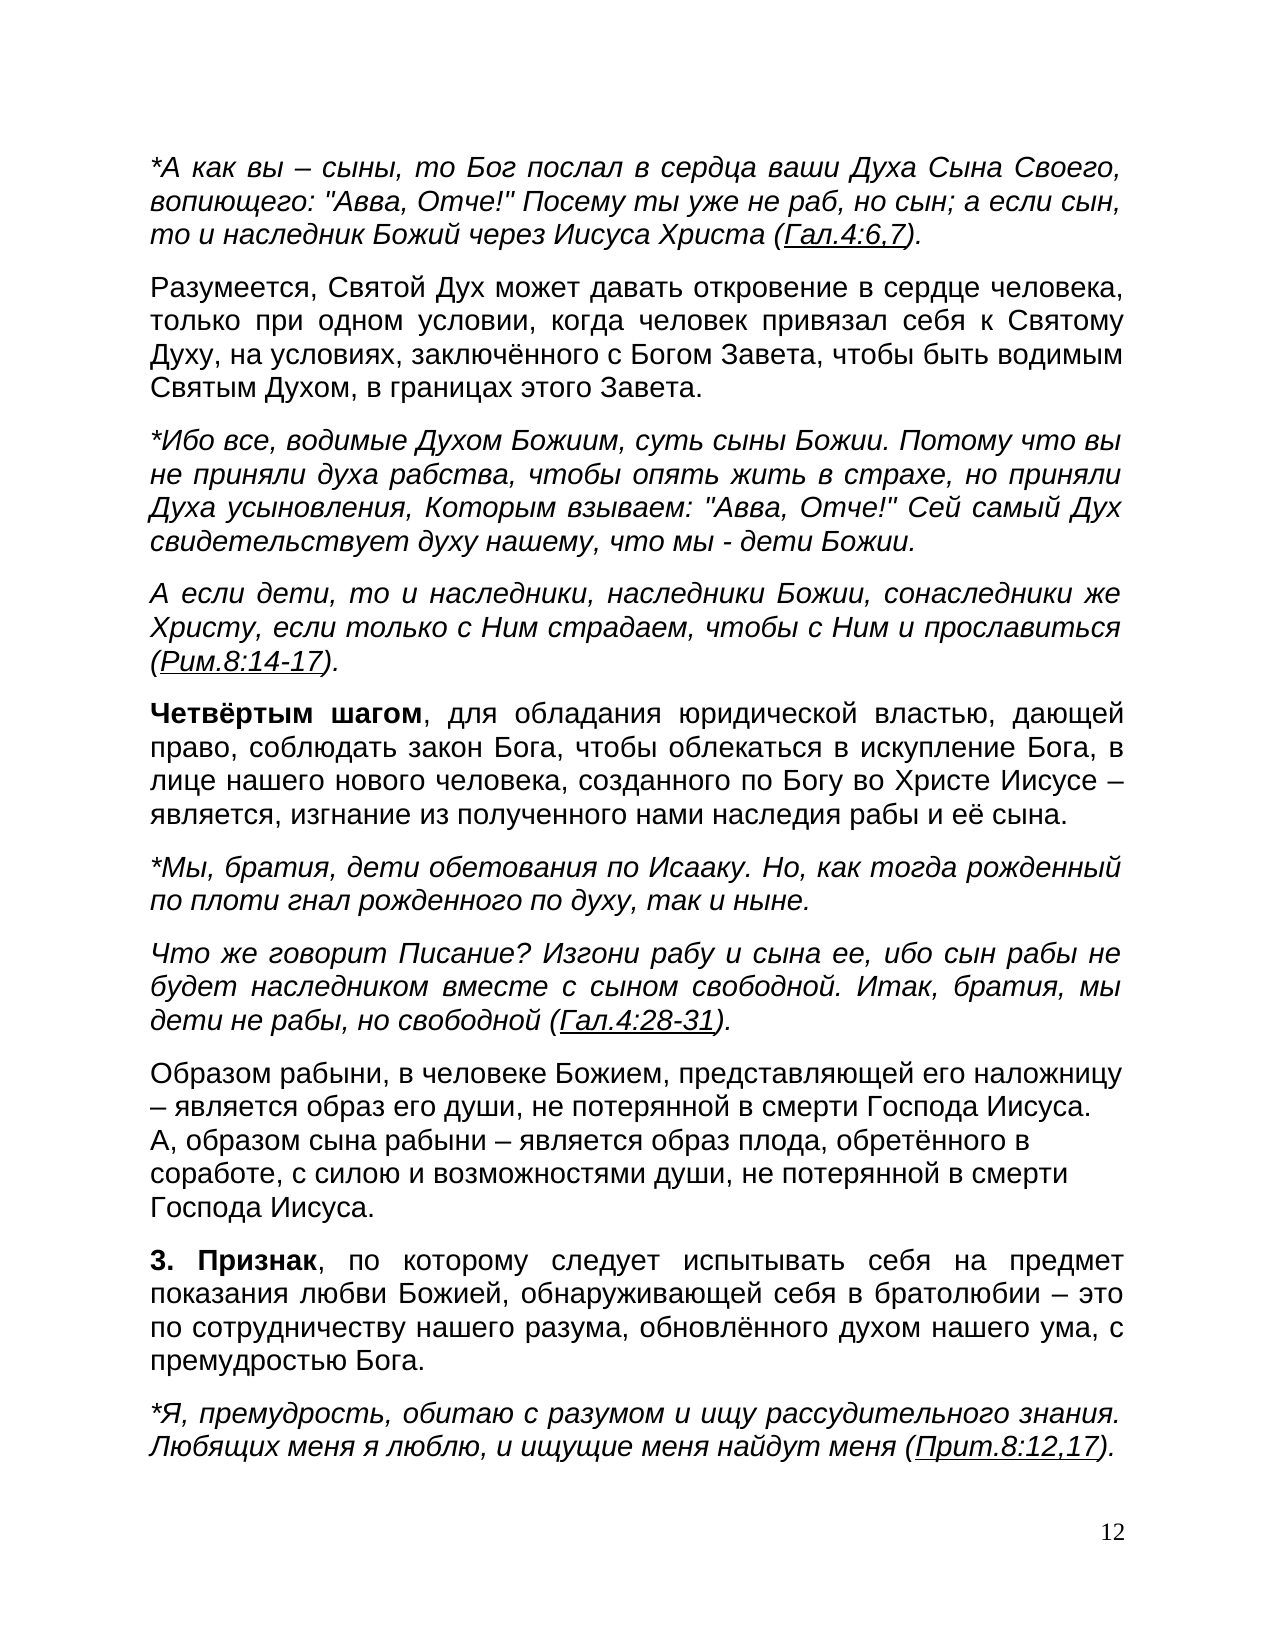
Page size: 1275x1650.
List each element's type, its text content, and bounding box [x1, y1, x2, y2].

text Что же говорит Писание? Изгони рабу и сына ее, ибо сын рабы не будет наследником вместе с сыном свободной. Итак, братия, мы дети не рабы, но свободной (Гал.4:28-31). [150, 936, 1125, 1036]
text 3. Признак, по которому следует испытывать себя на предмет показания любви Божией, обнаруживающей себя в братолюбии – это по сотрудничеству нашего разума, обновлённого духом нашего ума, с премудростью Бога. [150, 1242, 1125, 1377]
text *Ибо все, водимые Духом Божиим, суть сыны Божии. Потому что вы не приняли духа рабства, чтобы опять жить в страхе, но приняли Духа усыновления, Которым взываем: "Авва, Отче!" Сей самый Дух свидетельствует духу нашему, что мы - дети Божии. [150, 423, 1125, 557]
text Образом рабыни, в человеке Божием, представляющей его наложницу – является образ его души, не потерянной в смерти Господа Иисуса. А, образом сына рабыни – является образ плода, обретённого в соработе, с силою и возможностями души, не потерянной в смерти Господа Иисуса. [150, 1056, 1125, 1223]
text А если дети, то и наследники, наследники Божии, сонаследники же Христу, если только с Ним страдаем, чтобы с Ним и прославиться (Рим.8:14-17). [150, 576, 1125, 677]
text *Мы, братия, дети обетования по Исааку. Но, как тогда рожденный по плоти гнал рожденного по духу, так и ныне. [150, 849, 1125, 917]
text Четвёртым шагом, для обладания юридической властью, дающей право, соблюдать закон Бога, чтобы облекаться в искупление Бога, в лице нашего нового человека, созданного по Богу во Христе Иисусе – является, изгнание из полученного нами наследия рабы и её сына. [150, 696, 1125, 830]
text *А как вы – сыны, то Бог послал в сердца ваши Духа Сына Своего, вопиющего: "Авва, Отче!" Посему ты уже не раб, но сын; а если сын, то и наследник Божий через Иисуса Христа (Гал.4:6,7). [150, 150, 1125, 251]
text *Я, премудрость, обитаю с разумом и ищу рассудительного знания. Любящих меня я люблю, и ищущие меня найдут меня (Прит.8:12,17). [150, 1396, 1125, 1463]
text Разумеется, Святой Дух может давать откровение в сердце человека, только при одном условии, когда человек привязал себя к Святому Духу, на условиях, заключённого с Богом Завета, чтобы быть водимым Святым Духом, в границах этого Завета. [150, 270, 1125, 404]
